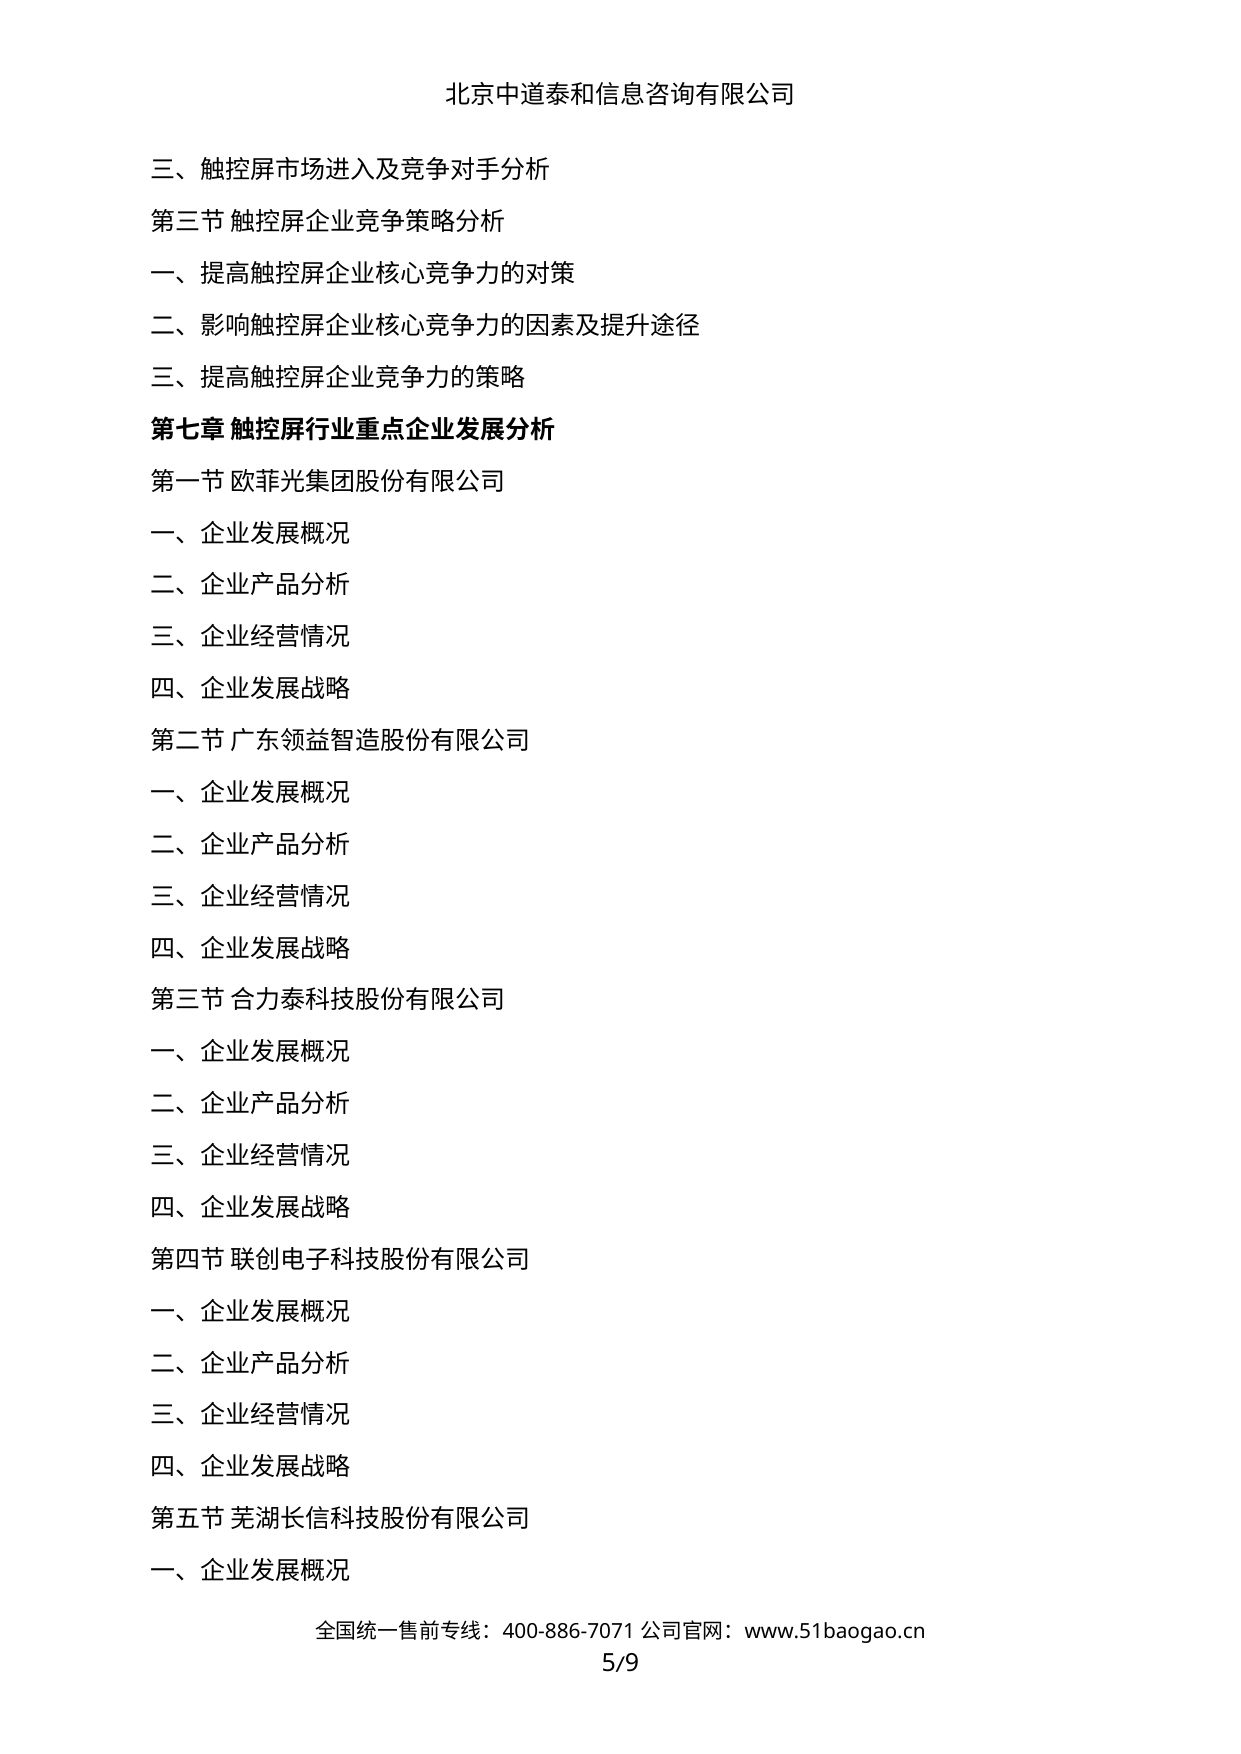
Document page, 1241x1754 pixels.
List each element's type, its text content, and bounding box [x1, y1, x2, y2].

text 二、企业产品分析 [150, 824, 1090, 861]
text 第四节 联创电子科技股份有限公司 [150, 1239, 1090, 1276]
text 三、企业经营情况 [150, 617, 1090, 653]
text 一、企业发展概况 [150, 772, 1090, 809]
text 第一节 欧菲光集团股份有限公司 [150, 461, 1090, 497]
text 第三节 合力泰科技股份有限公司 [150, 980, 1090, 1016]
text 一、企业发展概况 [150, 1032, 1090, 1068]
text 第七章 触控屏行业重点企业发展分析 [150, 409, 1090, 446]
text 第二节 广东领益智造股份有限公司 [150, 721, 1090, 757]
text 二、企业产品分析 [150, 565, 1090, 601]
text 三、企业经营情况 [150, 1395, 1090, 1431]
text 第五节 芜湖长信科技股份有限公司 [150, 1499, 1090, 1535]
text 三、提高触控屏企业竞争力的策略 [150, 357, 1090, 394]
text 一、提高触控屏企业核心竞争力的对策 [150, 254, 1090, 290]
text 四、企业发展战略 [150, 1187, 1090, 1224]
text 三、企业经营情况 [150, 876, 1090, 912]
text 三、触控屏市场进入及竞争对手分析 [150, 150, 1090, 186]
text 三、企业经营情况 [150, 1136, 1090, 1172]
text 二、企业产品分析 [150, 1343, 1090, 1379]
text 四、企业发展战略 [150, 669, 1090, 705]
text 二、影响触控屏企业核心竞争力的因素及提升途径 [150, 306, 1090, 342]
text 四、企业发展战略 [150, 1447, 1090, 1483]
text 第三节 触控屏企业竞争策略分析 [150, 202, 1090, 238]
text 一、企业发展概况 [150, 1551, 1090, 1587]
text 一、企业发展概况 [150, 513, 1090, 549]
text 四、企业发展战略 [150, 928, 1090, 964]
text 二、企业产品分析 [150, 1084, 1090, 1120]
text 一、企业发展概况 [150, 1291, 1090, 1327]
